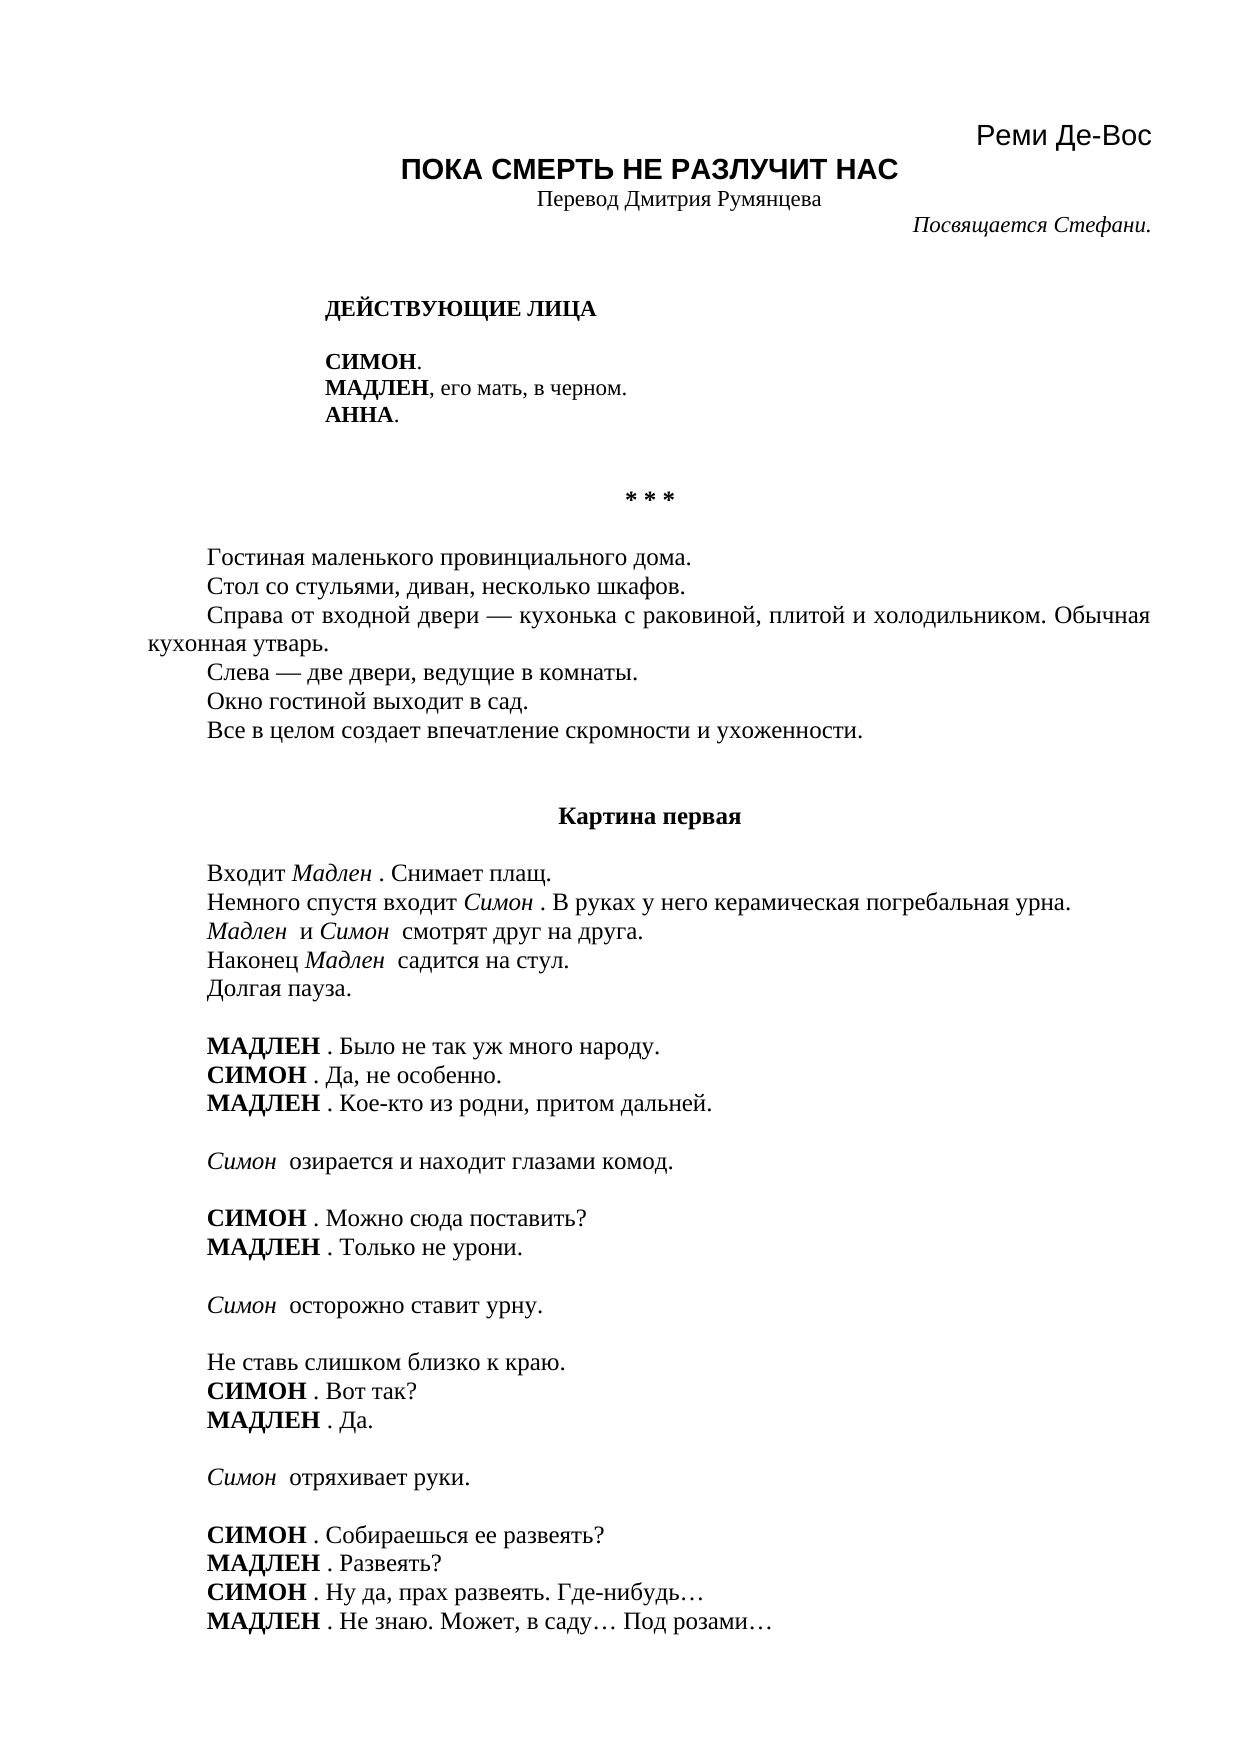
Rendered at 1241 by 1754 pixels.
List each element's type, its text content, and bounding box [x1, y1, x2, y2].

text Наконец Мадлен садится на стул. [148, 945, 1152, 973]
text Долгая пауза. [148, 973, 1152, 1002]
subtitle ПОКА СМЕРТЬ НЕ РАЗЛУЧИТ НАС [148, 152, 1152, 185]
text ДЕЙСТВУЮЩИЕ ЛИЦА [266, 295, 1089, 322]
text СИМОН . Можно сюда поставить? [148, 1203, 1152, 1232]
text МАДЛЕН, его мать, в черном. [266, 374, 1089, 401]
text АННА. [266, 401, 1089, 427]
text Перевод Дмитрия Румянцева [148, 185, 1152, 212]
text Гостиная маленького провинциального дома. [148, 542, 1152, 571]
text Входит Мадлен . Снимает плащ. [148, 858, 1152, 887]
text СИМОН . Вот так? [148, 1376, 1152, 1405]
subtitle Картина первая [148, 801, 1152, 830]
text МАДЛЕН . Было не так уж много народу. [148, 1031, 1152, 1060]
text МАДЛЕН . Да. [148, 1405, 1152, 1433]
text Слева — две двери, ведущие в комнаты. [148, 657, 1152, 686]
text Симон отряхивает руки. [148, 1462, 1152, 1491]
text Стол со стульями, диван, несколько шкафов. [148, 571, 1152, 600]
text МАДЛЕН . Кое-кто из родни, притом дальней. [148, 1088, 1152, 1117]
subtitle Реми Де-Вос [148, 118, 1152, 152]
text СИМОН . Собираешься ее развеять? [148, 1520, 1152, 1548]
text СИМОН . Да, не особенно. [148, 1060, 1152, 1088]
text МАДЛЕН . Только не урони. [148, 1232, 1152, 1261]
text Немного спустя входит Симон . В руках у него керамическая погребальная урна. [148, 887, 1152, 916]
text СИМОН. [266, 348, 1089, 374]
text МАДЛЕН . Не знаю. Может, в саду… Под розами… [148, 1606, 1152, 1635]
text МАДЛЕН . Развеять? [148, 1548, 1152, 1577]
text СИМОН . Ну да, прах развеять. Где-нибудь… [148, 1577, 1152, 1606]
text Симон осторожно ставит урну. [148, 1290, 1152, 1318]
text Окно гостиной выходит в сад. [148, 686, 1152, 715]
text Мадлен и Симон смотрят друг на друга. [148, 916, 1152, 945]
text Не ставь слишком близко к краю. [148, 1347, 1152, 1376]
text Справа от входной двери — кухонька с раковиной, плитой и холодильником. Обычная кухонная утварь. [148, 600, 1152, 657]
text Посвящается Стефани. [148, 212, 1152, 238]
text Симон озирается и находит глазами комод. [148, 1146, 1152, 1175]
subtitle * * * [148, 485, 1152, 513]
text Все в целом создает впечатление скромности и ухоженности. [148, 715, 1152, 743]
